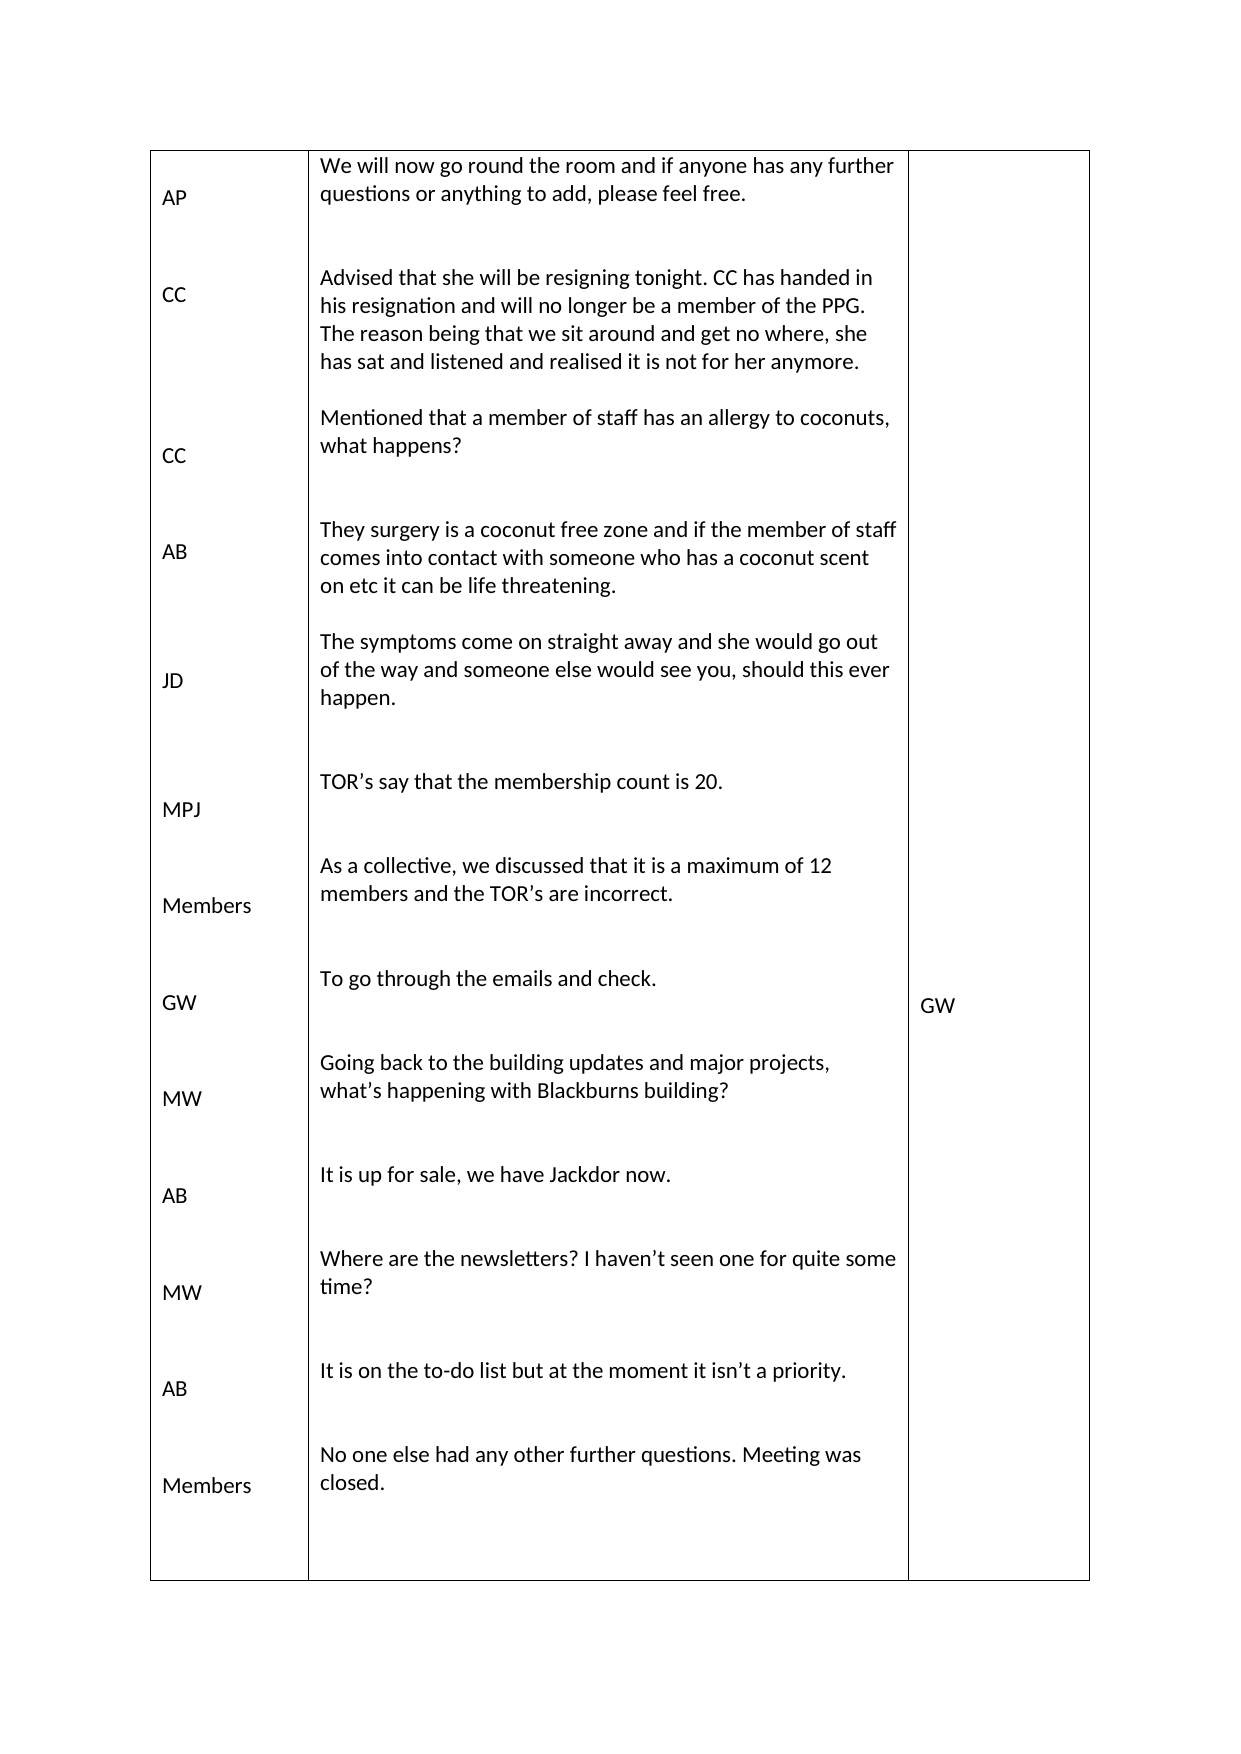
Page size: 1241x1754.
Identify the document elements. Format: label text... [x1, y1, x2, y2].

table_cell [309, 151, 908, 1580]
table_cell AB AB GW [909, 151, 1089, 1580]
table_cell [151, 151, 308, 1580]
